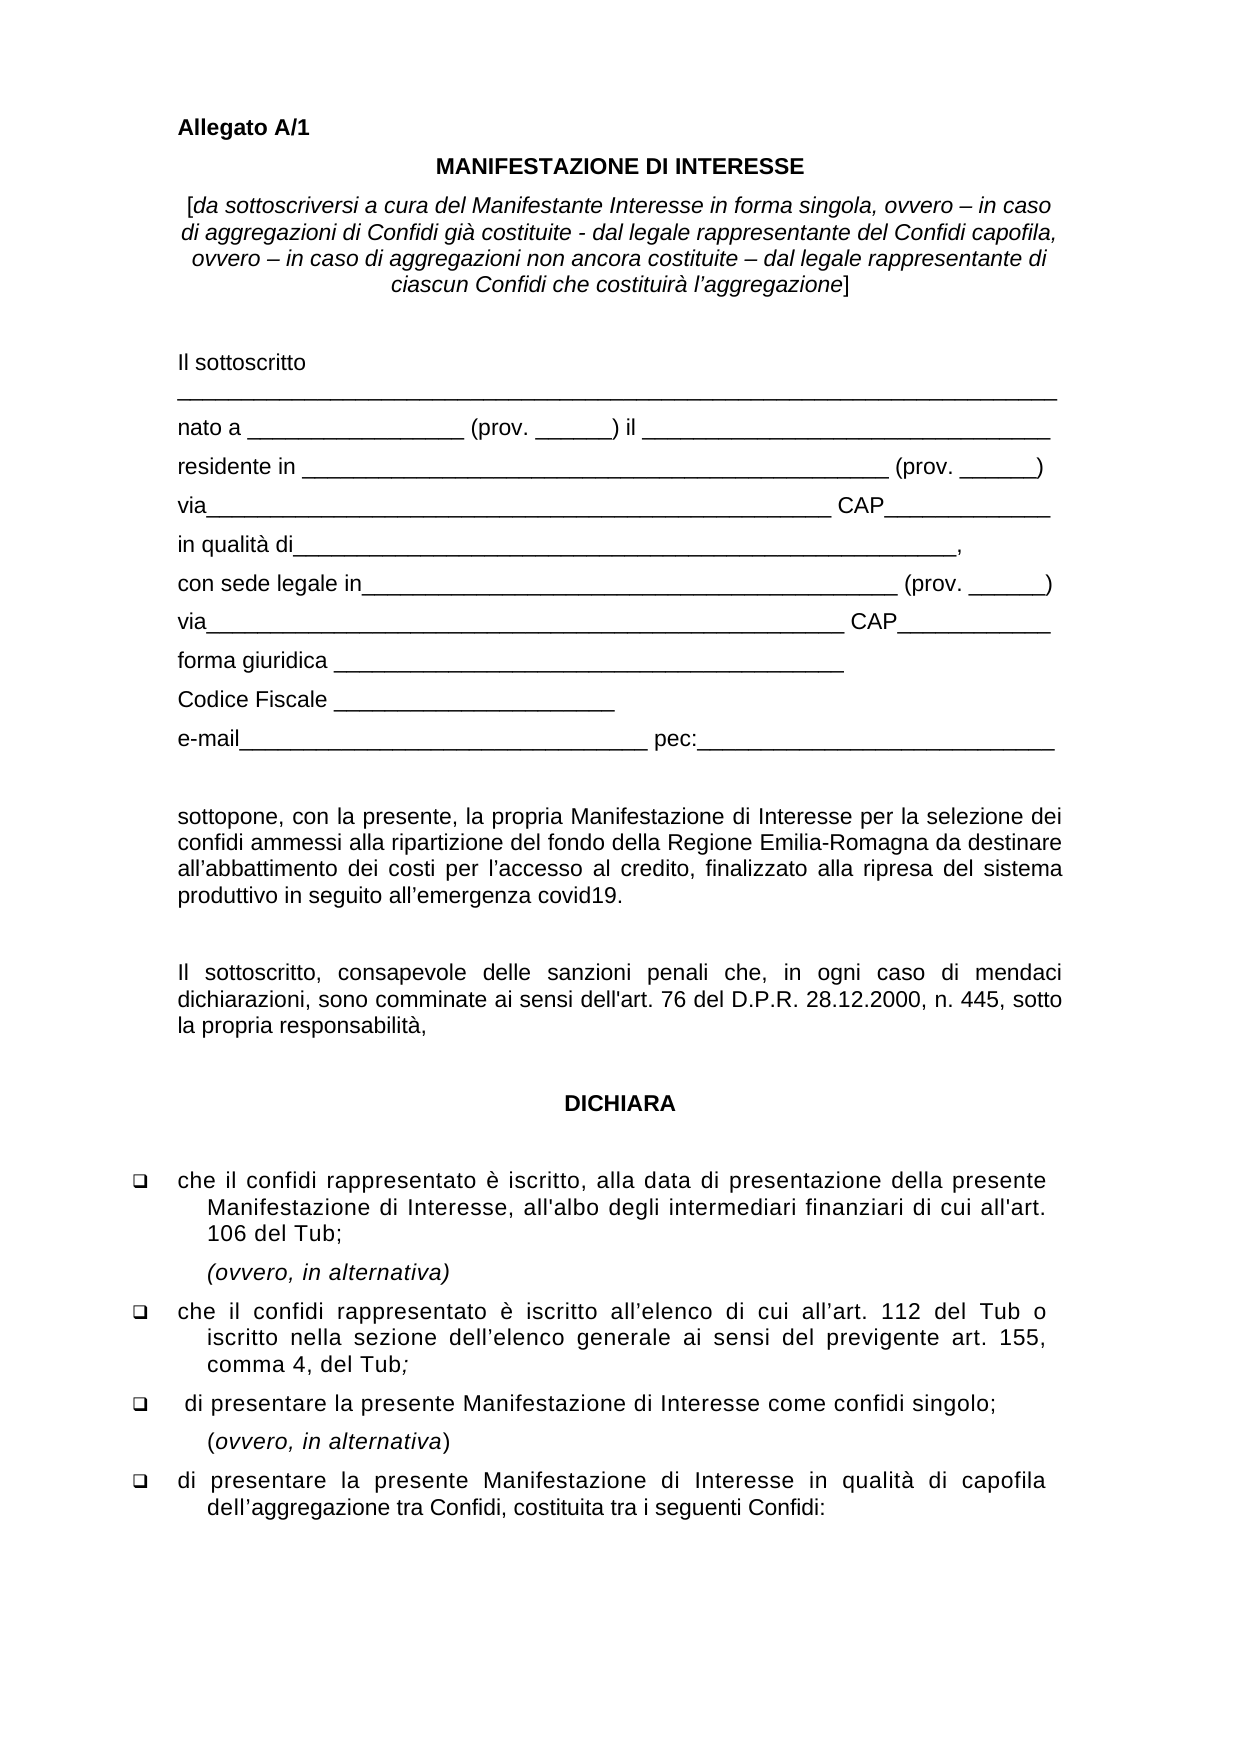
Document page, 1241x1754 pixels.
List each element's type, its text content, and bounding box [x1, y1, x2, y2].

text via_________________________________________________ CAP_____________ [177, 492, 1063, 518]
list che il confidi rappresentato è iscritto, alla data di presentazione della presente Manifestazione di Interesse, all'albo degli intermediari finanziari di cui all'art. 106 del Tub; [132, 1167, 1048, 1247]
text residente in ______________________________________________ (prov. ______) [177, 453, 1063, 479]
text MANIFESTAZIONE DI INTERESSE [177, 153, 1063, 179]
text e-mail________________________________ pec:____________________________ [177, 725, 1063, 751]
text sottopone, con la presente, la propria Manifestazione di Interesse per la selezione dei confidi ammessi alla ripartizione del fondo della Regione Emilia-Romagna da destinare all’abbattimento dei costi per l’accesso al credito, finalizzato alla ripresa del sistema produttivo in seguito all’emergenza covid19. [177, 803, 1063, 908]
text via__________________________________________________ CAP____________ [177, 608, 1063, 635]
list di presentare la presente Manifestazione di Interesse in qualità di capofila dell’aggregazione tra Confidi, costituita tra i seguenti Confidi: [132, 1467, 1048, 1520]
list di presentare la presente Manifestazione di Interesse come confidi singolo; [132, 1389, 1048, 1416]
text [da sottoscriversi a cura del Manifestante Interesse in forma singola, ovvero – in caso di aggregazioni di Confidi già costituite - dal legale rappresentante del Confidi capofila, ovvero – in caso di aggregazioni non ancora costituite – dal legale rappresentante di ciascun Confidi che costituirà l’aggregazione] [177, 192, 1063, 297]
text (ovvero, in alternativa) [207, 1259, 1048, 1285]
text Codice Fiscale ______________________ [177, 686, 1063, 712]
text Il sottoscritto _____________________________________________________________________ [177, 349, 1063, 402]
text Il sottoscritto, consapevole delle sanzioni penali che, in ogni caso di mendaci dichiarazioni, sono comminate ai sensi dell'art. 76 del D.P.R. 28.12.2000, n. 445, sotto la propria responsabilità, [177, 959, 1063, 1038]
text forma giuridica ________________________________________ [177, 647, 1063, 673]
text (ovvero, in alternativa) [207, 1428, 1048, 1455]
text DICHIARA [177, 1090, 1063, 1116]
text in qualità di____________________________________________________, [177, 531, 1063, 557]
text nato a _________________ (prov. ______) il ________________________________ [177, 414, 1063, 440]
text con sede legale in__________________________________________ (prov. ______) [177, 569, 1063, 596]
text Allegato A/1 [177, 114, 1063, 141]
list che il confidi rappresentato è iscritto all’elenco di cui all’art. 112 del Tub o iscritto nella sezione dell’elenco generale ai sensi del previgente art. 155, comma 4, del Tub; [132, 1298, 1048, 1377]
